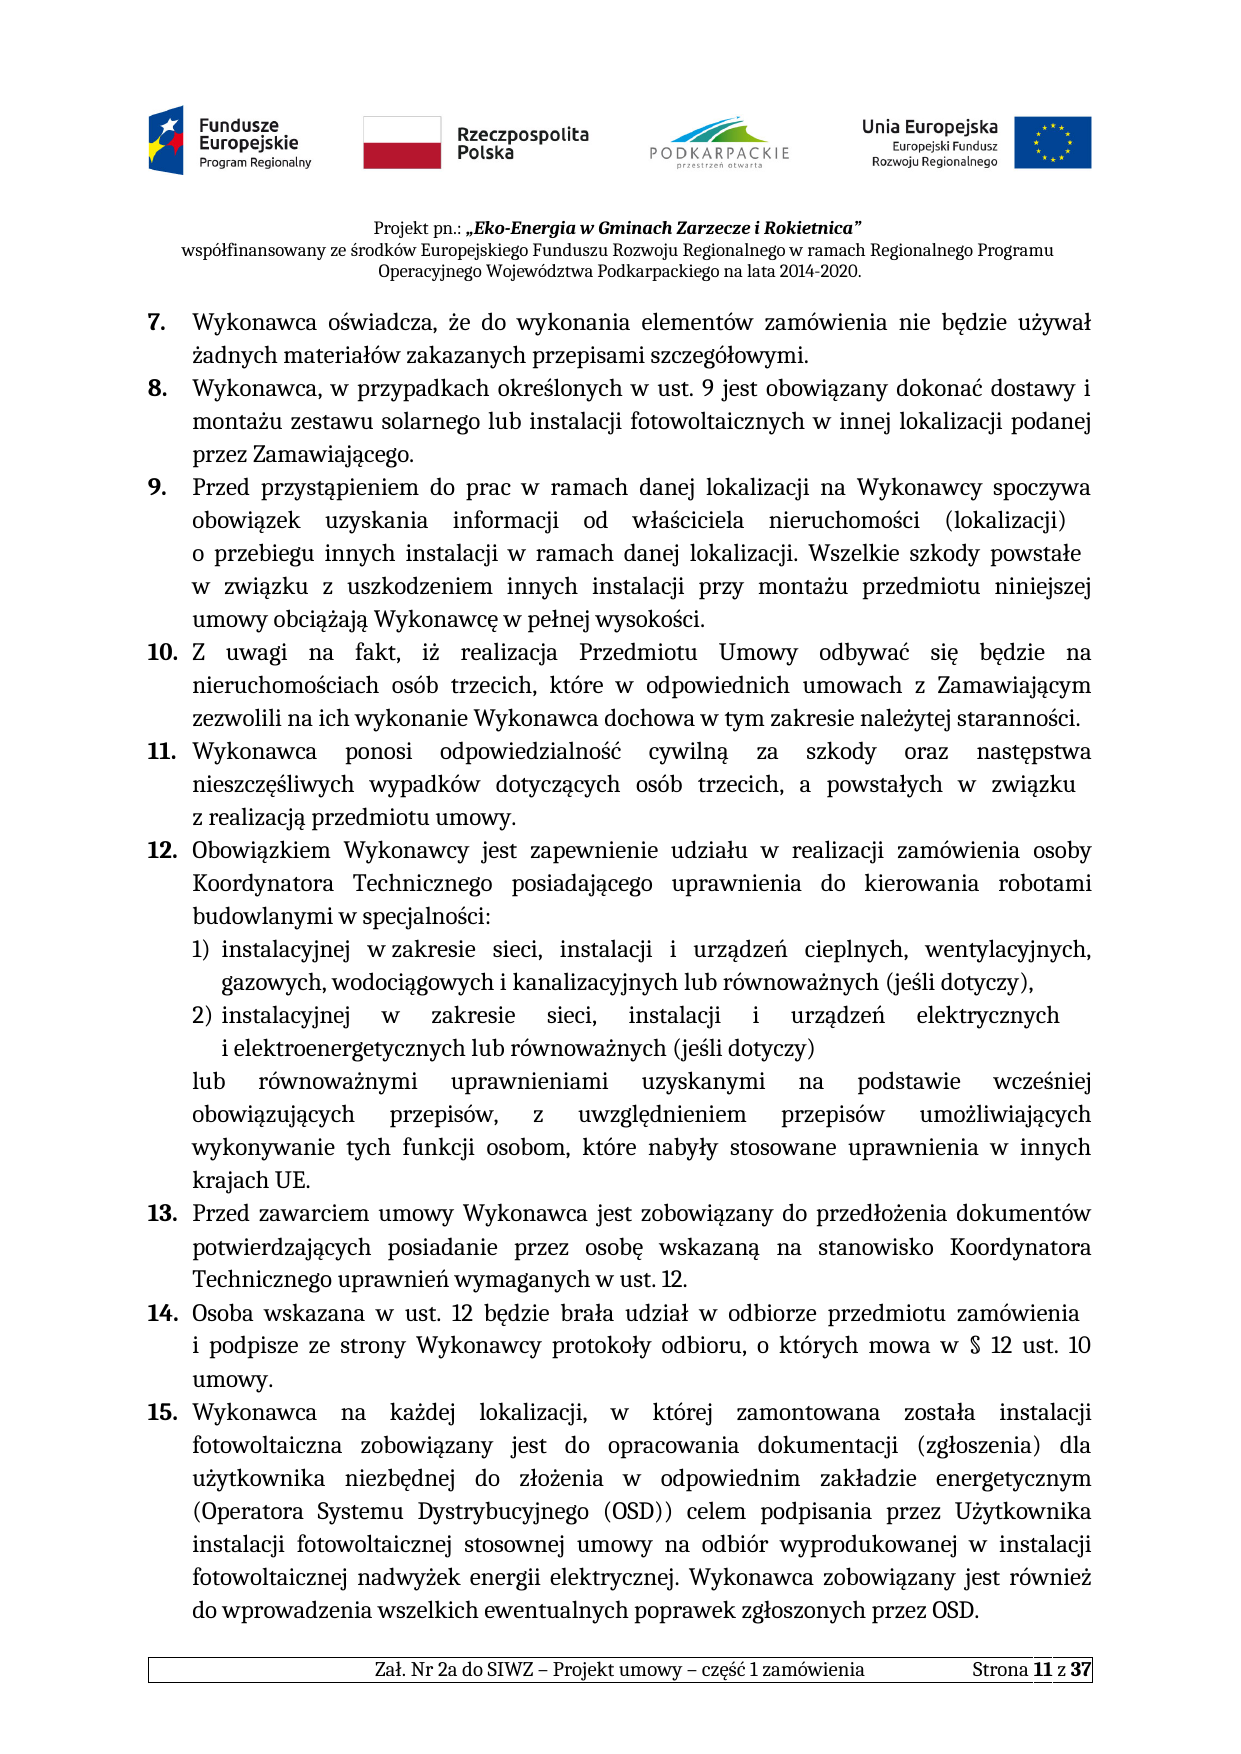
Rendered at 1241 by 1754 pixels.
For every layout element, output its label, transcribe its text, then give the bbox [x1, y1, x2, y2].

list instalacyjnej w zakresie sieci, instalacji i urządzeń elektrycznych i elektroenergetycznych lub równoważnych (jeśli dotyczy) [192, 1001, 1093, 1063]
list Z uwagi na fakt, iż realizacja Przedmiotu Umowy odbywać się będzie na nieruchomościach osób trzecich, które w odpowiednich umowach z Zamawiającym zezwolili na ich wykonanie Wykonawca dochowa w tym zakresie należytej staranności. [148, 638, 1093, 733]
list Osoba wskazana w ust. 12 będzie brała udział w odbiorze przedmiotu zamówienia i podpisze ze strony Wykonawcy protokoły odbioru, o których mowa w § 12 ust. 10 umowy. [148, 1298, 1093, 1393]
text lub równoważnymi uprawnieniami uzyskanymi na podstawie wcześniej obowiązujących przepisów, z uwzględnieniem przepisów umożliwiających wykonywanie tych funkcji osobom, które nabyły stosowane uprawnienia w innych krajach UE. [192, 1067, 1093, 1195]
list Przed zawarciem umowy Wykonawca jest zobowiązany do przedłożenia dokumentów potwierdzających posiadanie przez osobę wskazaną na stanowisko Koordynatora Technicznego uprawnień wymaganych w ust. 12. [148, 1199, 1093, 1294]
list Obowiązkiem Wykonawcy jest zapewnienie udziału w realizacji zamówienia osoby Koordynatora Technicznego posiadającego uprawnienia do kierowania robotami budowlanymi w specjalności: [148, 836, 1093, 931]
list Wykonawca ponosi odpowiedzialność cywilną za szkody oraz następstwa nieszczęśliwych wypadków dotyczących osób trzecich, a powstałych w związku z realizacją przedmiotu umowy. [148, 737, 1093, 832]
list instalacyjnej w zakresie sieci, instalacji i urządzeń cieplnych, wentylacyjnych, gazowych, wodociągowych i kanalizacyjnych lub równoważnych (jeśli dotyczy), [192, 935, 1093, 997]
list Wykonawca, w przypadkach określonych w ust. 9 jest obowiązany dokonać dostawy i montażu zestawu solarnego lub instalacji fotowoltaicznych w innej lokalizacji podanej przez Zamawiającego. [148, 374, 1093, 469]
list Wykonawca na każdej lokalizacji, w której zamontowana została instalacji fotowoltaiczna zobowiązany jest do opracowania dokumentacji (zgłoszenia) dla użytkownika niezbędnej do złożenia w odpowiednim zakładzie energetycznym (Operatora Systemu Dystrybucyjnego (OSD)) celem podpisania przez Użytkownika instalacji fotowoltaicznej stosownej umowy na odbiór wyprodukowanej w instalacji fotowoltaicznej nadwyżek energii elektrycznej. Wykonawca zobowiązany jest również do wprowadzenia wszelkich ewentualnych poprawek zgłoszonych przez OSD. [148, 1397, 1093, 1624]
list Wykonawca oświadcza, że do wykonania elementów zamówienia nie będzie używał żadnych materiałów zakazanych przepisami szczegółowymi. [148, 308, 1093, 369]
list Przed przystąpieniem do prac w ramach danej lokalizacji na Wykonawcy spoczywa obowiązek uzyskania informacji od właściciela nieruchomości (lokalizacji) o przebiegu innych instalacji w ramach danej lokalizacji. Wszelkie szkody powstałe w związku z uszkodzeniem innych instalacji przy montażu przedmiotu niniejszej umowy obciążają Wykonawcę w pełnej wysokości. [148, 473, 1093, 634]
picture [148, 105, 1092, 175]
